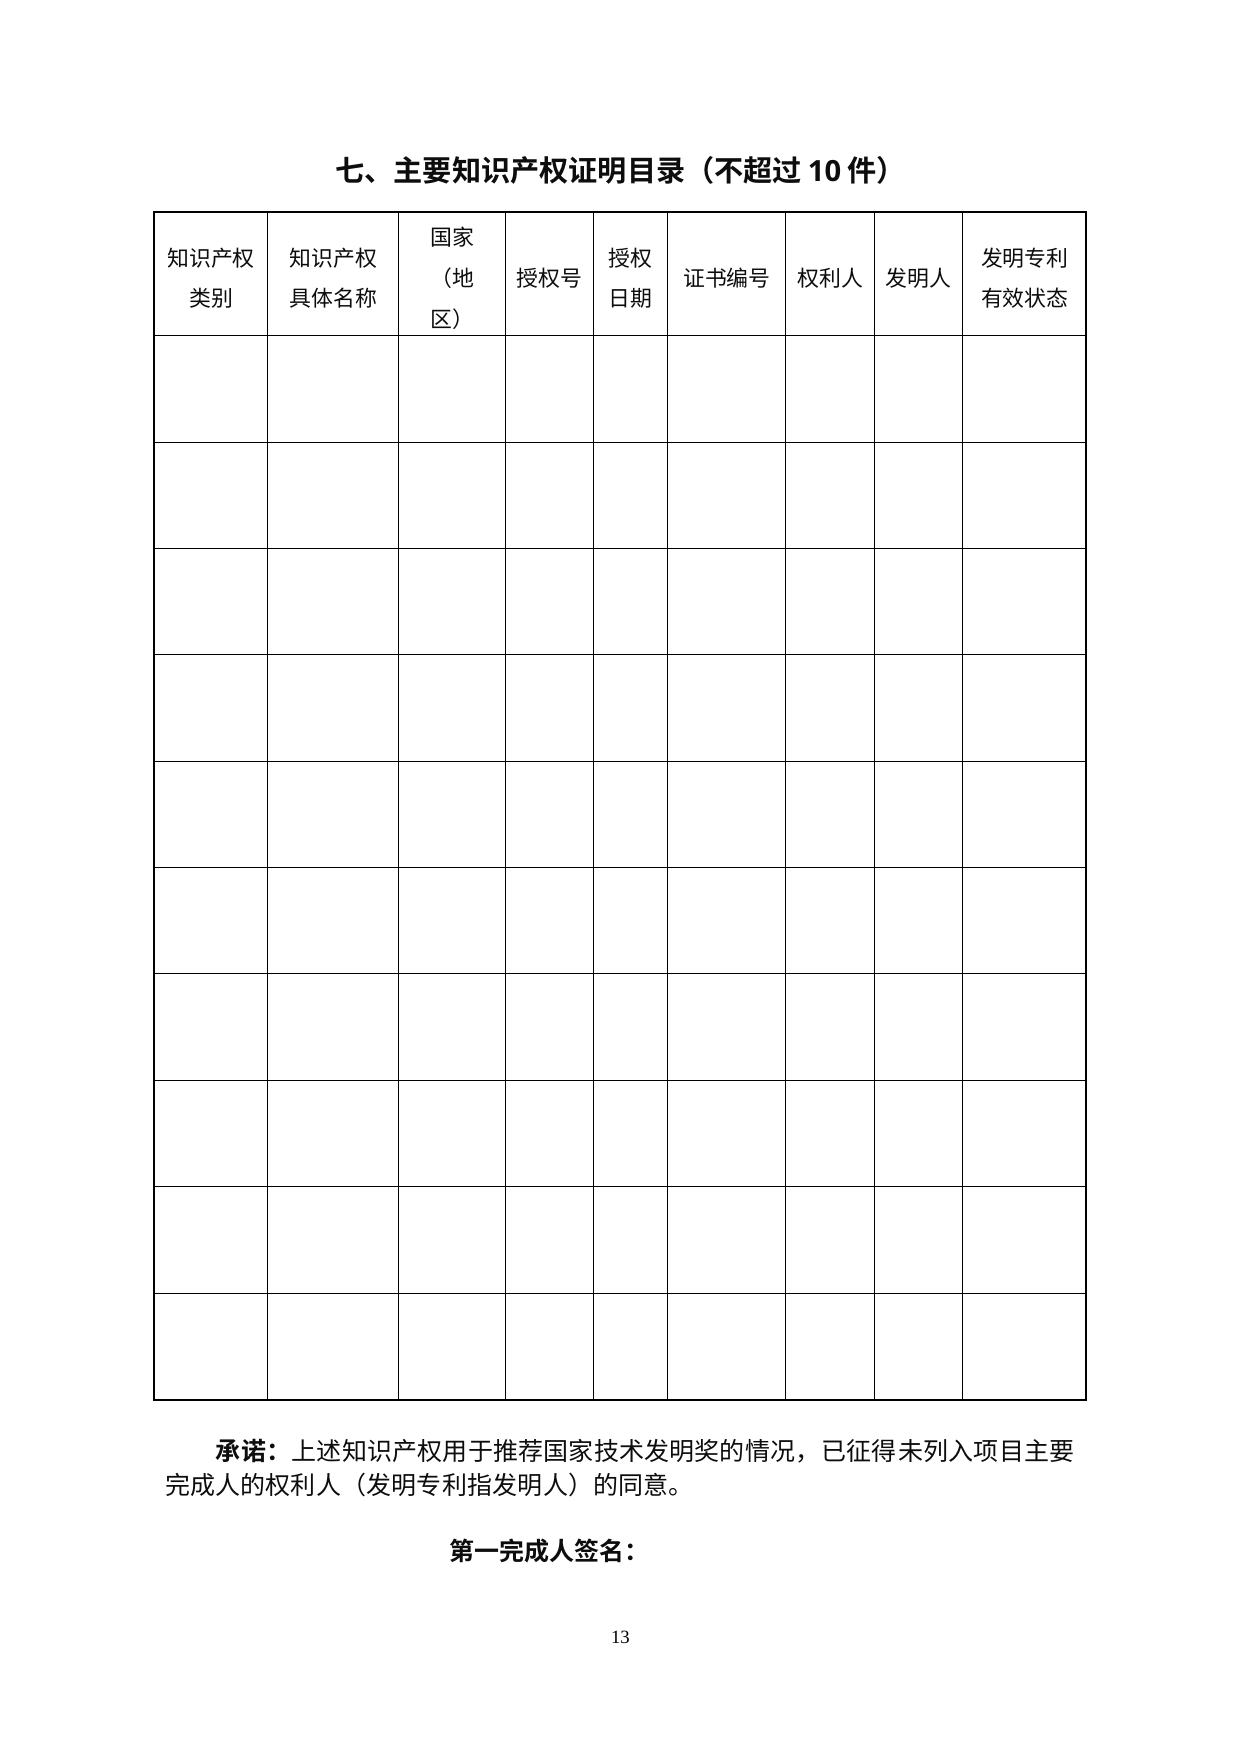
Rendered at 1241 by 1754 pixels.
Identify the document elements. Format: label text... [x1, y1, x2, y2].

table_cell [594, 1294, 667, 1399]
table_cell [875, 443, 962, 548]
table_cell [594, 1187, 667, 1292]
table_cell [875, 868, 962, 973]
table_cell [155, 1294, 267, 1399]
table_cell [506, 868, 593, 973]
table_cell [594, 655, 667, 761]
table_cell [268, 1081, 398, 1186]
table_cell [268, 655, 398, 761]
table_cell [668, 1187, 785, 1292]
table_cell [506, 443, 593, 548]
table_cell [963, 762, 1085, 867]
table_cell [155, 868, 267, 973]
table_cell [506, 336, 593, 442]
table_cell [875, 974, 962, 1080]
table_cell [399, 868, 505, 973]
table_cell [399, 336, 505, 442]
table_cell [594, 974, 667, 1080]
table_cell [268, 443, 398, 548]
table_cell [668, 549, 785, 654]
table_cell [668, 443, 785, 548]
table_header 权利人 [786, 213, 874, 335]
table_cell [155, 1187, 267, 1292]
table_cell [506, 1294, 593, 1399]
table_cell [268, 762, 398, 867]
table_cell [594, 336, 667, 442]
table_cell [875, 1294, 962, 1399]
table_cell [155, 549, 267, 654]
table_cell [786, 1081, 874, 1186]
table_cell [875, 336, 962, 442]
text 承诺：上述知识产权用于推荐国家技术发明奖的情况，已征得未列入项目主要完成人的权利人（发明专利指发明人）的同意。 [165, 1434, 1075, 1501]
table_cell [268, 1294, 398, 1399]
table_cell [963, 1081, 1085, 1186]
table_header 发明人 [875, 213, 962, 335]
table_cell [786, 1294, 874, 1399]
table_cell [594, 868, 667, 973]
table_cell [668, 868, 785, 973]
table_cell [786, 974, 874, 1080]
table_cell [786, 868, 874, 973]
table_cell [506, 549, 593, 654]
table_cell [268, 336, 398, 442]
table_cell [875, 1187, 962, 1292]
table_cell [963, 974, 1085, 1080]
table_cell [155, 762, 267, 867]
table_cell [155, 655, 267, 761]
table_cell [594, 762, 667, 867]
table_cell [399, 549, 505, 654]
table_cell [594, 549, 667, 654]
table_cell [268, 1187, 398, 1292]
table_cell [268, 549, 398, 654]
table_cell [875, 655, 962, 761]
table_header 知识产权具体名称 [268, 213, 398, 335]
text 七、主要知识产权证明目录（不超过10件） [165, 148, 1075, 190]
table_cell [506, 1081, 593, 1186]
table_cell [155, 336, 267, 442]
table_cell [875, 549, 962, 654]
table_cell [399, 1081, 505, 1186]
text 第一完成人签名： [165, 1534, 1075, 1567]
table_header 国家 （地区） [399, 213, 505, 335]
table_cell [875, 1081, 962, 1186]
table_cell [786, 1187, 874, 1292]
table_cell [668, 336, 785, 442]
table_cell [963, 549, 1085, 654]
table_cell [268, 868, 398, 973]
table_cell [506, 974, 593, 1080]
table_cell [963, 336, 1085, 442]
table_cell [963, 443, 1085, 548]
table_header 授权号 [506, 213, 593, 335]
table_cell [594, 443, 667, 548]
table_cell [963, 1294, 1085, 1399]
table_cell [668, 1294, 785, 1399]
table_cell [786, 443, 874, 548]
table_cell [786, 549, 874, 654]
table_header 发明专利有效状态 [963, 213, 1085, 335]
table_cell [506, 655, 593, 761]
table_cell [399, 974, 505, 1080]
table_cell [506, 1187, 593, 1292]
table_cell [399, 655, 505, 761]
table_header 证书编号 [668, 213, 785, 335]
table_cell [155, 974, 267, 1080]
table_cell [268, 974, 398, 1080]
table_cell [668, 1081, 785, 1186]
table_header 授权日期 [594, 213, 667, 335]
table_cell [399, 1187, 505, 1292]
table_cell [399, 762, 505, 867]
table_cell [506, 762, 593, 867]
table_cell [668, 655, 785, 761]
table_cell [668, 762, 785, 867]
table_cell [399, 443, 505, 548]
table_cell [786, 336, 874, 442]
table_cell [963, 868, 1085, 973]
table_cell [155, 1081, 267, 1186]
table_cell [594, 1081, 667, 1186]
table_cell [786, 762, 874, 867]
table_cell [399, 1294, 505, 1399]
table_cell [875, 762, 962, 867]
table_cell [963, 655, 1085, 761]
table_cell [155, 443, 267, 548]
table_header 知识产权类别 [155, 213, 267, 335]
table_cell [963, 1187, 1085, 1292]
table_cell [668, 974, 785, 1080]
table_cell [786, 655, 874, 761]
